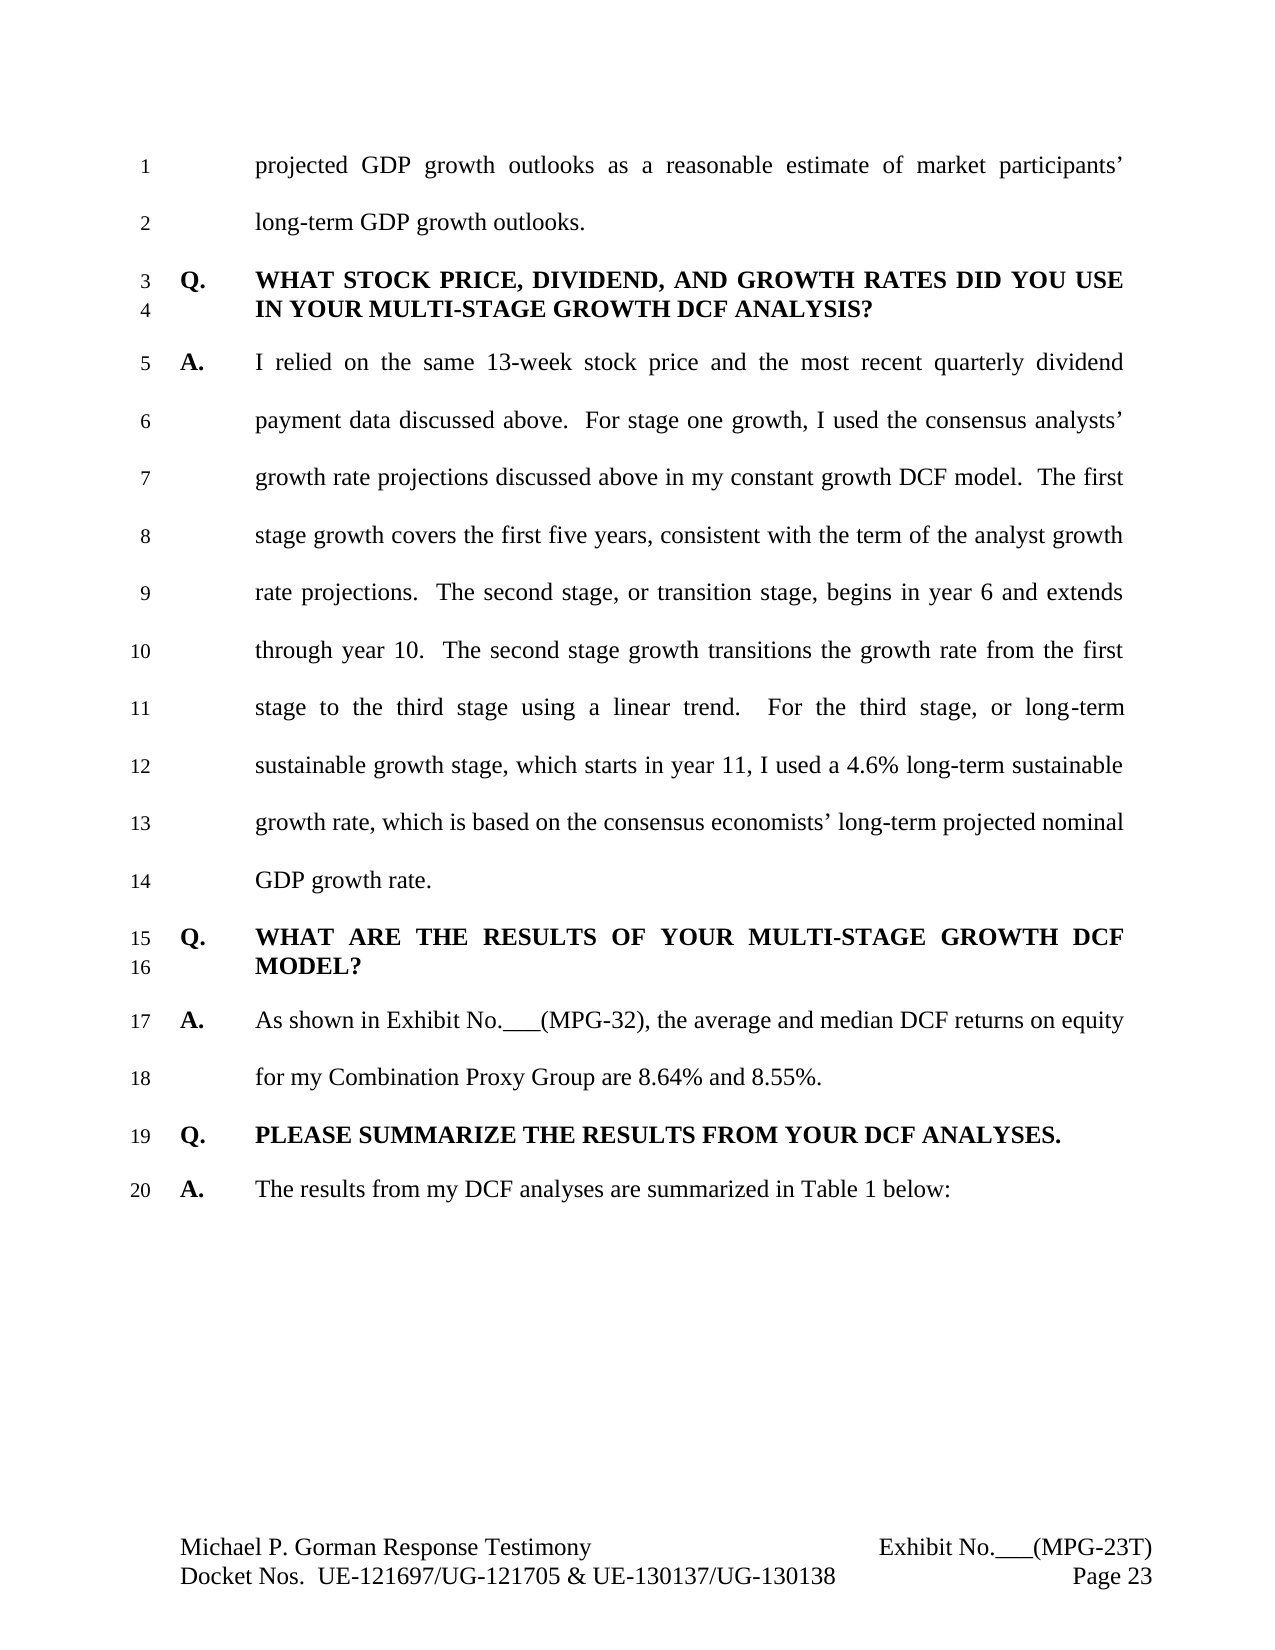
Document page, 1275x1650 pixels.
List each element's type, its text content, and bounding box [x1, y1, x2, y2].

text A. The results from my DCF analyses are summarized in Table 1 below: [180, 1174, 1125, 1202]
text A. I relied on the same 13-week stock price and the most recent quarterly dividend payment data discussed above. For stage one growth, I used the consensus analysts’ growth rate projections discussed above in my constant growth DCF model. The first stage growth covers the first five years, consistent with the term of the analyst growth rate projections. The second stage, or transition stage, begins in year 6 and extends through year 10. The second stage growth transitions the growth rate from the first stage to the third stage using a linear trend. For the third stage, or long-term sustainable growth stage, which starts in year 11, I used a 4.6% long-term sustainable growth rate, which is based on the consensus economists’ long-term projected nominal GDP growth rate. [180, 347, 1125, 894]
text Q. WHAT ARE THE RESULTS OF YOUR MULTI-STAGE GROWTH DCF MODEL? [180, 922, 1125, 980]
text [180, 150, 1125, 236]
text Q. PLEASE SUMMARIZE THE RESULTS FROM YOUR DCF ANALYSES. [180, 1120, 1125, 1149]
text A. As shown in Exhibit No.___(MPG-32), the average and median DCF returns on equity for my Combination Proxy Group are 8.64% and 8.55%. [180, 1005, 1125, 1091]
text Q. WHAT STOCK PRICE, DIVIDEND, AND GROWTH RATES DID YOU USE IN YOUR MULTI-STAGE GROWTH DCF ANALYSIS? [180, 265, 1125, 322]
